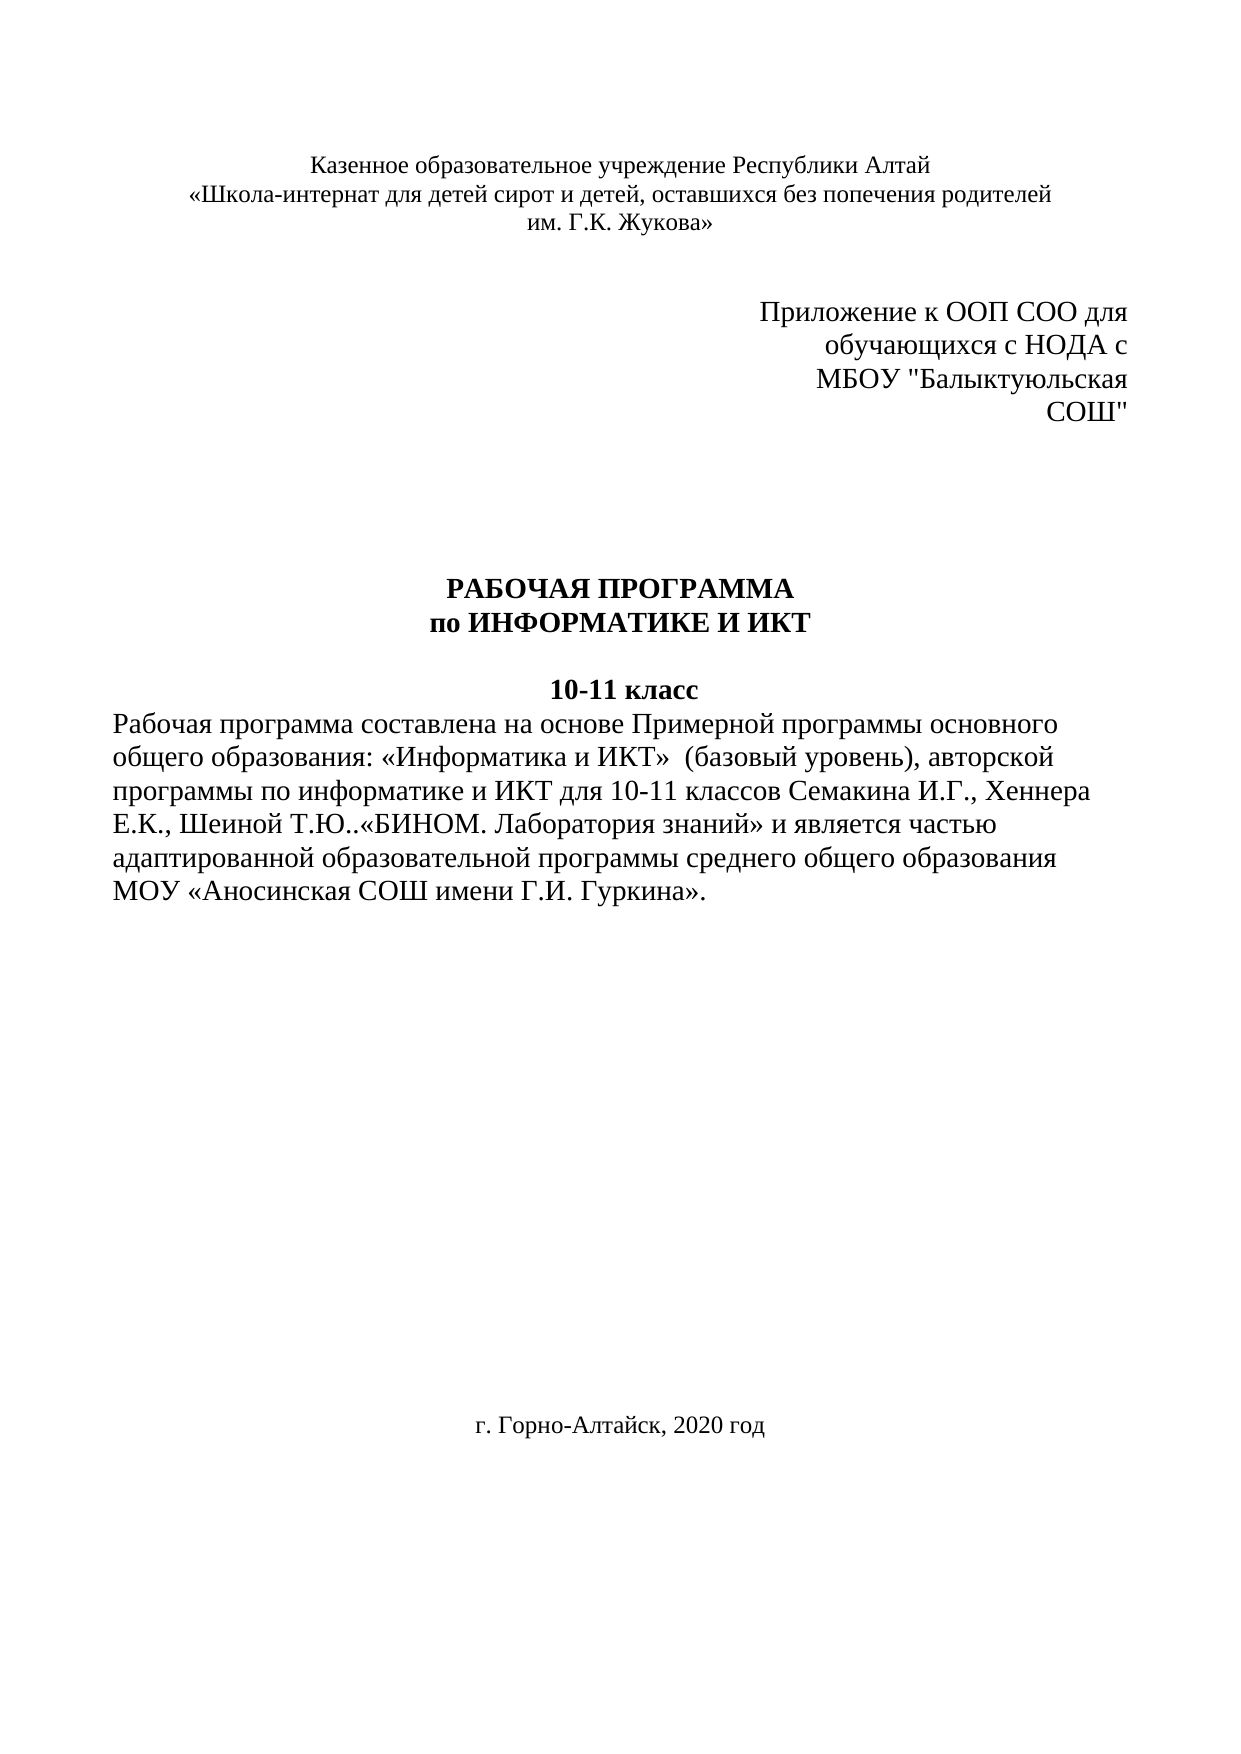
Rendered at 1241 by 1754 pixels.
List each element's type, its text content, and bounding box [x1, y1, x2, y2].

text Приложение к ООП СОО для обучающихся с НОДА с МБОУ "Балыктуюльская СОШ" [747, 294, 1128, 428]
text Рабочая программа составлена на основе Примерной программы основного общего образования: «Информатика и ИКТ» (базовый уровень), авторской программы по информатике и ИКТ для 10-11 классов Семакина И.Г., Хеннера Е.К., Шеиной Т.Ю..«БИНОМ. Лаборатория знаний» и является частью адаптированной образовательной программы среднего общего образования МОУ «Аносинская СОШ имени Г.И. Гуркина». [112, 706, 1128, 907]
text «Школа-интернат для детей сирот и детей, оставшихся без попечения родителей [112, 179, 1128, 207]
text 10-11 класс [112, 672, 1128, 706]
text г. Горно-Алтайск, 2020 год [112, 1410, 1128, 1439]
text по ИНФОРМАТИКЕ И ИКТ [112, 605, 1128, 639]
text им. Г.К. Жукова» [112, 207, 1128, 236]
text Казенное образовательное учреждение Республики Алтай [112, 150, 1128, 179]
text РАБОЧАЯ ПРОГРАММА [112, 572, 1128, 605]
